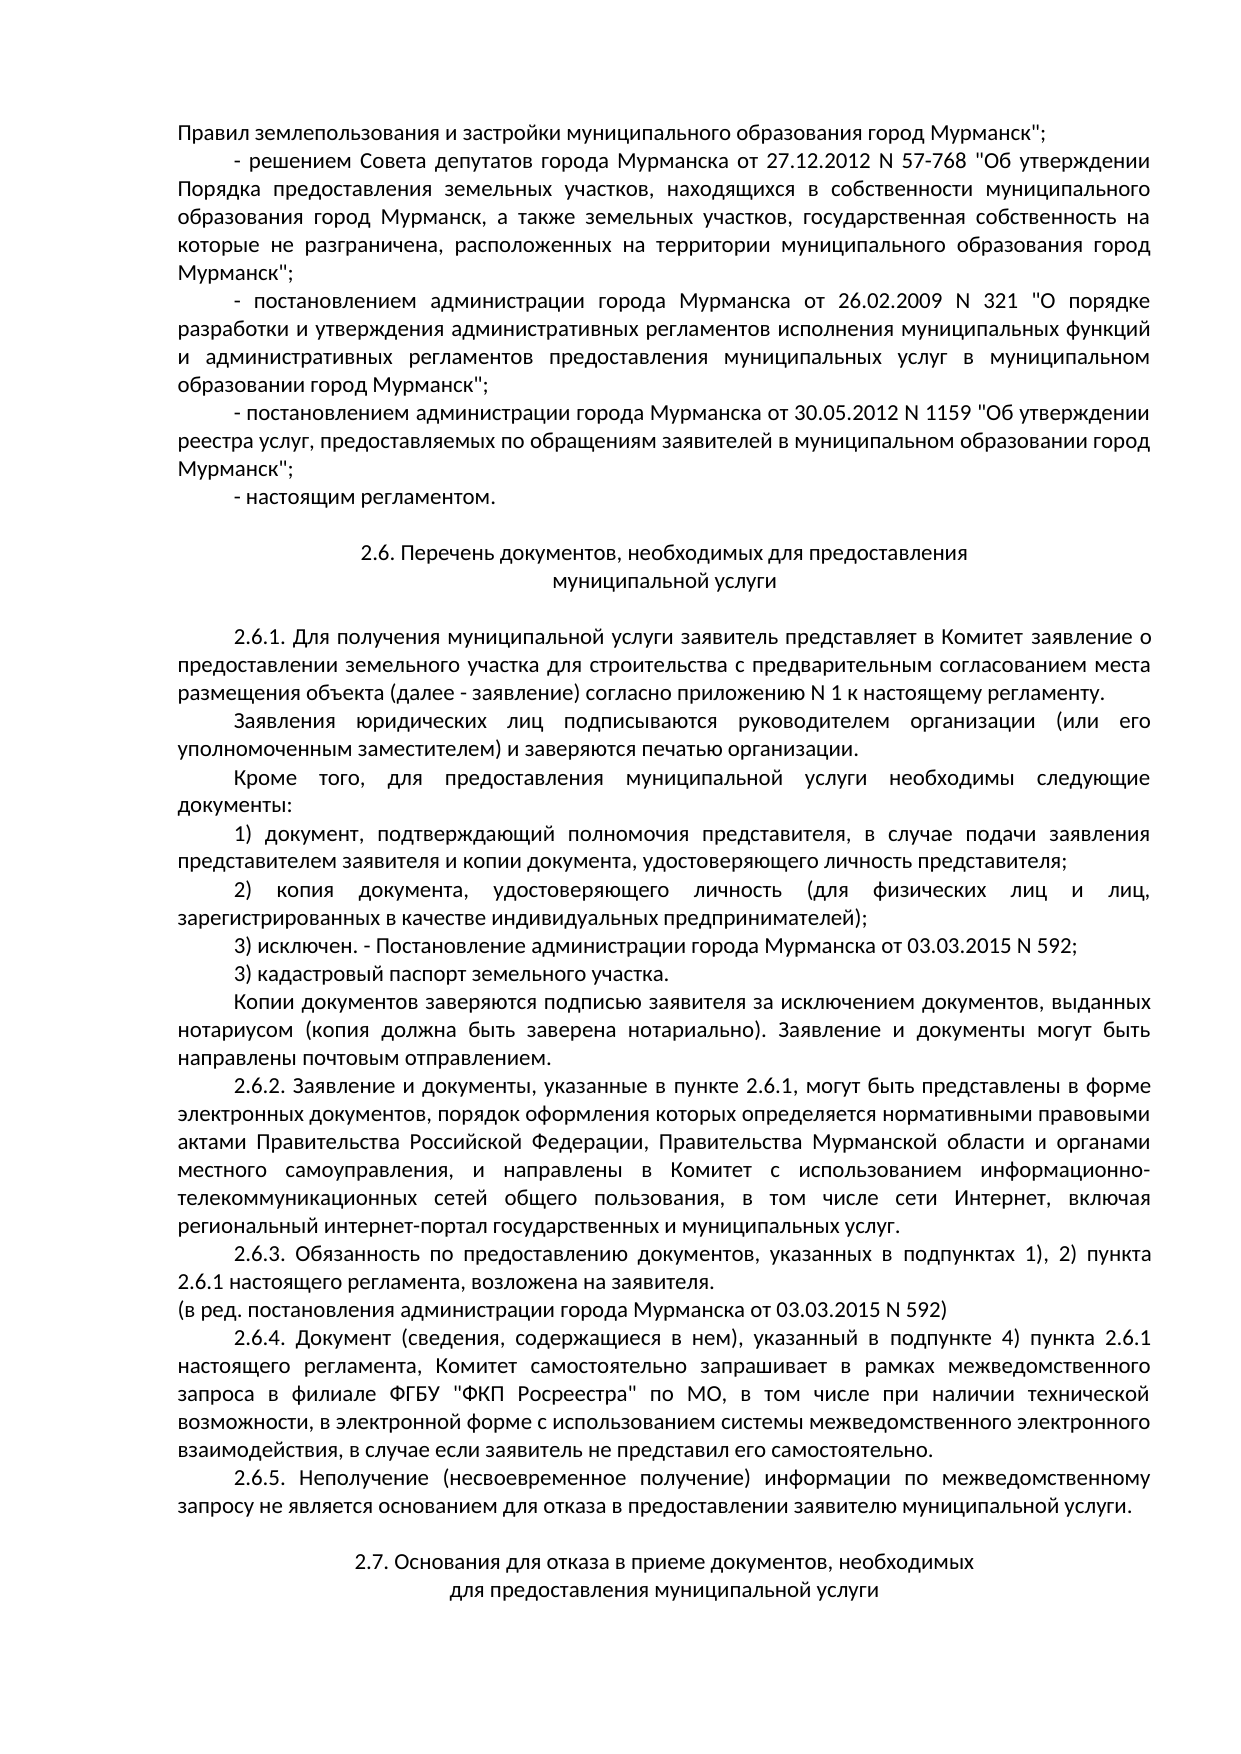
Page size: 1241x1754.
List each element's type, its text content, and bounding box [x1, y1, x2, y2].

text 2.6.3. Обязанность по предоставлению документов, указанных в подпунктах 1), 2) пункта 2.6.1 настоящего регламента, возложена на заявителя. [177, 1239, 1152, 1295]
text 2.6. Перечень документов, необходимых для предоставления [177, 538, 1152, 566]
text (в ред. постановления администрации города Мурманска от 03.03.2015 N 592) [177, 1295, 1152, 1323]
text 1) документ, подтверждающий полномочия представителя, в случае подачи заявления представителем заявителя и копии документа, удостоверяющего личность представителя; [177, 819, 1152, 875]
text - решением Совета депутатов города Мурманска от 27.12.2012 N 57-768 "Об утверждении Порядка предоставления земельных участков, находящихся в собственности муниципального образования город Мурманск, а также земельных участков, государственная собственность на которые не разграничена, расположенных на территории муниципального образования город Мурманск"; [177, 146, 1152, 286]
text 2.6.5. Неполучение (несвоевременное получение) информации по межведомственному запросу не является основанием для отказа в предоставлении заявителю муниципальной услуги. [177, 1463, 1152, 1519]
text 3) исключен. - Постановление администрации города Мурманска от 03.03.2015 N 592; [177, 931, 1152, 959]
text 3) кадастровый паспорт земельного участка. [177, 959, 1152, 987]
text 2.7. Основания для отказа в приеме документов, необходимых [177, 1547, 1152, 1575]
text - настоящим регламентом. [177, 482, 1152, 510]
text 2) копия документа, удостоверяющего личность (для физических лиц и лиц, зарегистрированных в качестве индивидуальных предпринимателей); [177, 875, 1152, 931]
text - постановлением администрации города Мурманска от 26.02.2009 N 321 "О порядке разработки и утверждения административных регламентов исполнения муниципальных функций и административных регламентов предоставления муниципальных услуг в муниципальном образовании город Мурманск"; [177, 286, 1152, 398]
text 2.6.2. Заявление и документы, указанные в пункте 2.6.1, могут быть представлены в форме электронных документов, порядок оформления которых определяется нормативными правовыми актами Правительства Российской Федерации, Правительства Мурманской области и органами местного самоуправления, и направлены в Комитет с использованием информационно-телекоммуникационных сетей общего пользования, в том числе сети Интернет, включая региональный интернет-портал государственных и муниципальных услуг. [177, 1071, 1152, 1239]
text для предоставления муниципальной услуги [177, 1575, 1152, 1603]
text 2.6.1. Для получения муниципальной услуги заявитель представляет в Комитет заявление о предоставлении земельного участка для строительства с предварительным согласованием места размещения объекта (далее - заявление) согласно приложению N 1 к настоящему регламенту. [177, 622, 1152, 707]
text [177, 118, 1152, 146]
text - постановлением администрации города Мурманска от 30.05.2012 N 1159 "Об утверждении реестра услуг, предоставляемых по обращениям заявителей в муниципальном образовании город Мурманск"; [177, 398, 1152, 482]
text Заявления юридических лиц подписываются руководителем организации (или его уполномоченным заместителем) и заверяются печатью организации. [177, 707, 1152, 763]
text муниципальной услуги [177, 566, 1152, 594]
text Кроме того, для предоставления муниципальной услуги необходимы следующие документы: [177, 763, 1152, 819]
text 2.6.4. Документ (сведения, содержащиеся в нем), указанный в подпункте 4) пункта 2.6.1 настоящего регламента, Комитет самостоятельно запрашивает в рамках межведомственного запроса в филиале ФГБУ "ФКП Росреестра" по МО, в том числе при наличии технической возможности, в электронной форме с использованием системы межведомственного электронного взаимодействия, в случае если заявитель не представил его самостоятельно. [177, 1323, 1152, 1463]
text Копии документов заверяются подписью заявителя за исключением документов, выданных нотариусом (копия должна быть заверена нотариально). Заявление и документы могут быть направлены почтовым отправлением. [177, 987, 1152, 1071]
